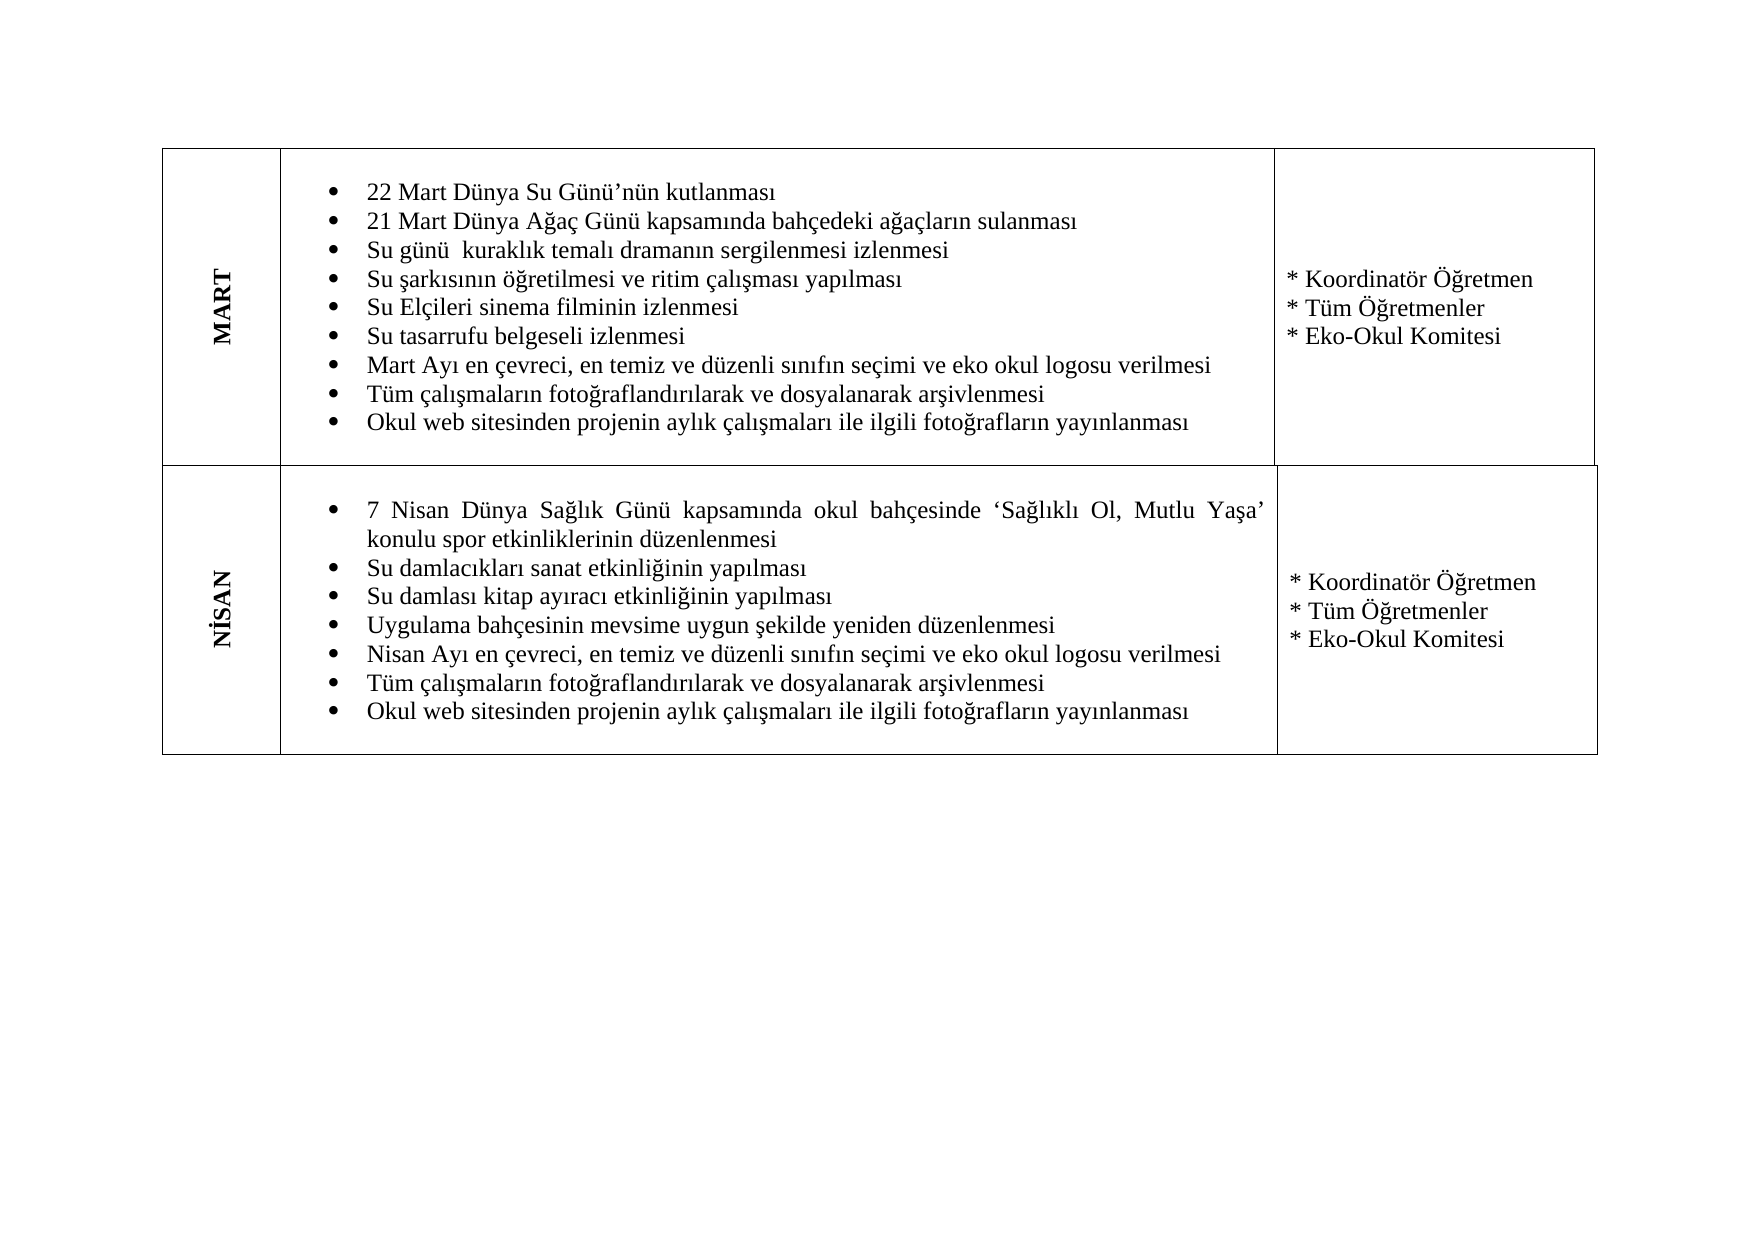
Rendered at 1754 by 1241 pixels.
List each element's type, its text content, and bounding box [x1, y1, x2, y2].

table_cell NİSAN [163, 466, 280, 754]
table_cell * Koordinatör Öğretmen * Tüm Öğretmenler * Eko-Okul Komitesi [1278, 466, 1597, 754]
table_cell MART [163, 149, 280, 465]
table_cell 7 Nisan Dünya Sağlık Günü kapsamında okul bahçesinde ‘Sağlıklı Ol, Mutlu Yaşa’ konulu spor etkinliklerinin düzenlenmesi Su damlacıkları sanat etkinliğinin yapılması Su damlası kitap ayıracı etkinliğinin yapılması Uygulama bahçesinin mevsime uygun şekilde yeniden düzenlenmesi Nisan Ayı en çevreci, en temiz ve düzenli sınıfın seçimi ve eko okul logosu verilmesi Tüm çalışmaların fotoğraflandırılarak ve dosyalanarak arşivlenmesi Okul web sitesinden projenin aylık çalışmaları ile ilgili fotoğrafların yayınlanması [281, 466, 1277, 754]
table_cell 22 Mart Dünya Su Günü’nün kutlanması 21 Mart Dünya Ağaç Günü kapsamında bahçedeki ağaçların sulanması Su günü kuraklık temalı dramanın sergilenmesi izlenmesi Su şarkısının öğretilmesi ve ritim çalışması yapılması Su Elçileri sinema filminin izlenmesi Su tasarrufu belgeseli izlenmesi Mart Ayı en çevreci, en temiz ve düzenli sınıfın seçimi ve eko okul logosu verilmesi Tüm çalışmaların fotoğraflandırılarak ve dosyalanarak arşivlenmesi Okul web sitesinden projenin aylık çalışmaları ile ilgili fotoğrafların yayınlanması [281, 149, 1274, 465]
table_cell * Koordinatör Öğretmen * Tüm Öğretmenler * Eko-Okul Komitesi [1275, 149, 1594, 465]
